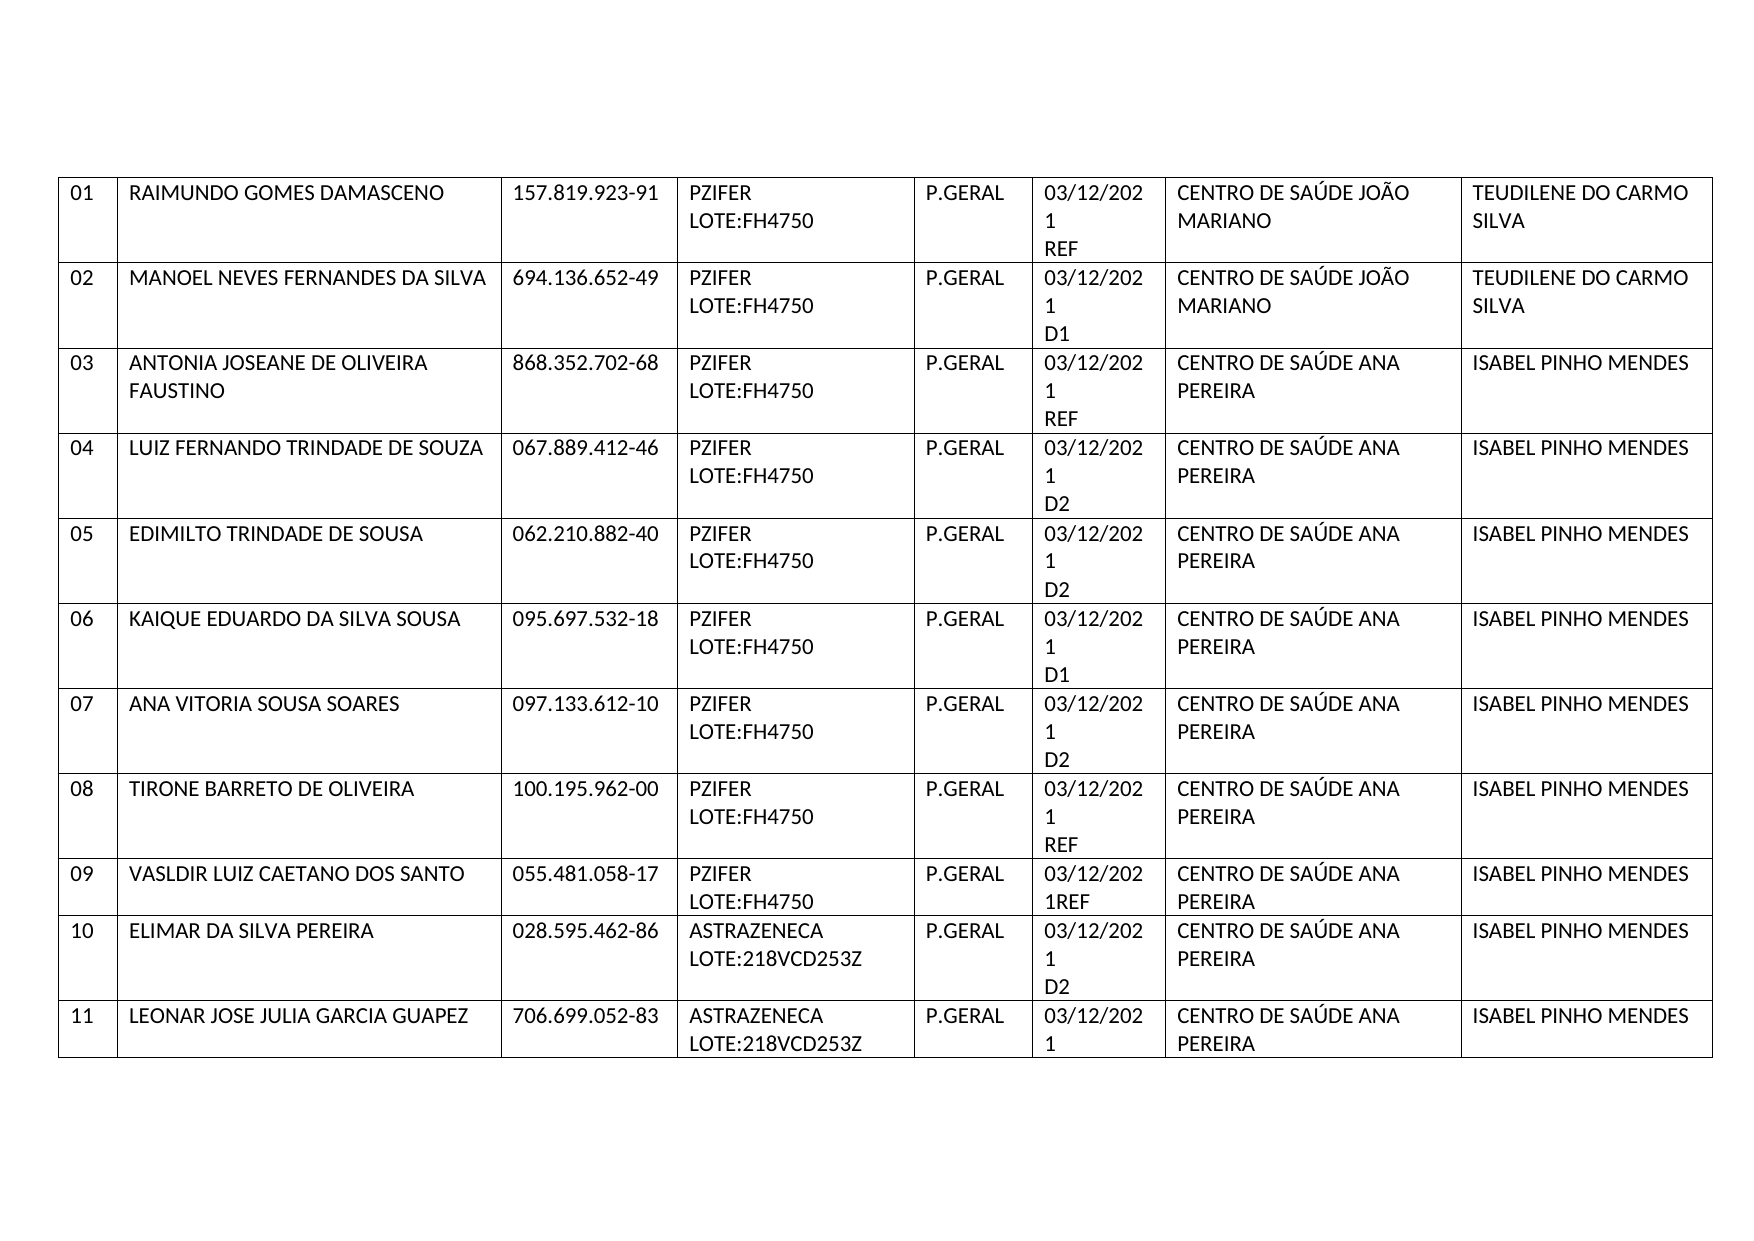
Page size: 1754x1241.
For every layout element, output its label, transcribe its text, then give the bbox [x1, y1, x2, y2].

table_cell CENTRO DE SAÚDE ANA PEREIRA [1166, 859, 1461, 915]
table_cell LUIZ FERNANDO TRINDADE DE SOUZA [118, 434, 501, 518]
table_cell 062.210.882-40 [502, 519, 677, 603]
table_cell ISABEL PINHO MENDES [1462, 689, 1712, 773]
table_cell CENTRO DE SAÚDE ANA PEREIRA [1166, 519, 1461, 603]
table_cell 11 [59, 1001, 117, 1057]
table_header 01 [59, 178, 117, 262]
table_cell ISABEL PINHO MENDES [1462, 349, 1712, 432]
table_cell 028.595.462-86 [502, 916, 677, 1000]
table_cell P.GERAL [915, 689, 1032, 773]
table_cell PZIFER LOTE:FH4750 [678, 774, 914, 858]
table_header PZIFER LOTE:FH4750 [678, 178, 914, 262]
table_cell CENTRO DE SAÚDE ANA PEREIRA [1166, 349, 1461, 432]
table_header CENTRO DE SAÚDE JOÃO MARIANO [1166, 178, 1461, 262]
table_header TEUDILENE DO CARMO SILVA [1462, 178, 1712, 262]
table_cell ISABEL PINHO MENDES [1462, 1001, 1712, 1057]
table_cell ELIMAR DA SILVA PEREIRA [118, 916, 501, 1000]
table_cell PZIFER LOTE:FH4750 [678, 604, 914, 688]
table_cell P.GERAL [915, 434, 1032, 518]
table_cell PZIFER LOTE:FH4750 [678, 434, 914, 518]
table_cell PZIFER LOTE:FH4750 [678, 859, 914, 915]
table_cell PZIFER LOTE:FH4750 [678, 519, 914, 603]
table_cell P.GERAL [915, 774, 1032, 858]
table_header RAIMUNDO GOMES DAMASCENO [118, 178, 501, 262]
table_cell 09 [59, 859, 117, 915]
table_cell P.GERAL [915, 859, 1032, 915]
table_cell EDIMILTO TRINDADE DE SOUSA [118, 519, 501, 603]
table_cell P.GERAL [915, 349, 1032, 432]
table_cell 08 [59, 774, 117, 858]
table_cell 05 [59, 519, 117, 603]
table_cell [1166, 1001, 1461, 1057]
table_cell PZIFER LOTE:FH4750 [678, 349, 914, 432]
table_cell 10 [59, 916, 117, 1000]
table_cell 694.136.652-49 [502, 263, 677, 347]
table_header 157.819.923-91 [502, 178, 677, 262]
table_cell CENTRO DE SAÚDE ANA PEREIRA [1166, 689, 1461, 773]
table_cell PZIFER LOTE:FH4750 [678, 689, 914, 773]
table_cell CENTRO DE SAÚDE ANA PEREIRA [1166, 434, 1461, 518]
table_cell 06 [59, 604, 117, 688]
table_cell 03/12/2021 D2 [1033, 689, 1165, 773]
table_cell P.GERAL [915, 263, 1032, 347]
table_cell 097.133.612-10 [502, 689, 677, 773]
table_header 03/12/2021 REF [1033, 178, 1165, 262]
table_cell 04 [59, 434, 117, 518]
table_cell 03/12/2021 REF [1033, 349, 1165, 432]
table_cell P.GERAL [915, 519, 1032, 603]
table_cell 03/12/2021 D2 [1033, 916, 1165, 1000]
table_cell 03/12/2021 REF [1033, 774, 1165, 858]
table_cell P.GERAL [915, 916, 1032, 1000]
table_cell TIRONE BARRETO DE OLIVEIRA [118, 774, 501, 858]
table_cell ASTRAZENECA LOTE:218VCD253Z [678, 916, 914, 1000]
table_header P.GERAL [915, 178, 1032, 262]
table_cell 706.699.052-83 [502, 1001, 677, 1057]
table_cell ISABEL PINHO MENDES [1462, 774, 1712, 858]
table_cell ISABEL PINHO MENDES [1462, 859, 1712, 915]
table_cell 095.697.532-18 [502, 604, 677, 688]
table_cell 03/12/2021 D2 [1033, 1001, 1165, 1057]
table_cell MANOEL NEVES FERNANDES DA SILVA [118, 263, 501, 347]
table_cell ISABEL PINHO MENDES [1462, 519, 1712, 603]
table_cell P.GERAL [915, 604, 1032, 688]
table_cell 03 [59, 349, 117, 432]
table_cell 03/12/2021 D1 [1033, 263, 1165, 347]
table_cell VASLDIR LUIZ CAETANO DOS SANTO [118, 859, 501, 915]
table_cell CENTRO DE SAÚDE JOÃO MARIANO [1166, 263, 1461, 347]
table_cell 03/12/2021REF [1033, 859, 1165, 915]
table_cell ANTONIA JOSEANE DE OLIVEIRA FAUSTINO [118, 349, 501, 432]
table_cell 07 [59, 689, 117, 773]
table_cell CENTRO DE SAÚDE ANA PEREIRA [1166, 916, 1461, 1000]
table_cell PZIFER LOTE:FH4750 [678, 263, 914, 347]
table_cell 055.481.058-17 [502, 859, 677, 915]
table_cell CENTRO DE SAÚDE ANA PEREIRA [1166, 604, 1461, 688]
table_cell 02 [59, 263, 117, 347]
table_cell TEUDILENE DO CARMO SILVA [1462, 263, 1712, 347]
table_cell ISABEL PINHO MENDES [1462, 434, 1712, 518]
table_cell 03/12/2021 D2 [1033, 519, 1165, 603]
table_cell ISABEL PINHO MENDES [1462, 604, 1712, 688]
table_cell 03/12/2021 D2 [1033, 434, 1165, 518]
table_cell 03/12/2021 D1 [1033, 604, 1165, 688]
table_cell 100.195.962-00 [502, 774, 677, 858]
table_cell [118, 1001, 501, 1057]
table_cell 868.352.702-68 [502, 349, 677, 432]
table_cell P.GERAL [915, 1001, 1032, 1057]
table_cell ANA VITORIA SOUSA SOARES [118, 689, 501, 773]
table_cell ISABEL PINHO MENDES [1462, 916, 1712, 1000]
table_cell CENTRO DE SAÚDE ANA PEREIRA [1166, 774, 1461, 858]
table_cell KAIQUE EDUARDO DA SILVA SOUSA [118, 604, 501, 688]
table_cell 067.889.412-46 [502, 434, 677, 518]
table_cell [678, 1001, 914, 1057]
